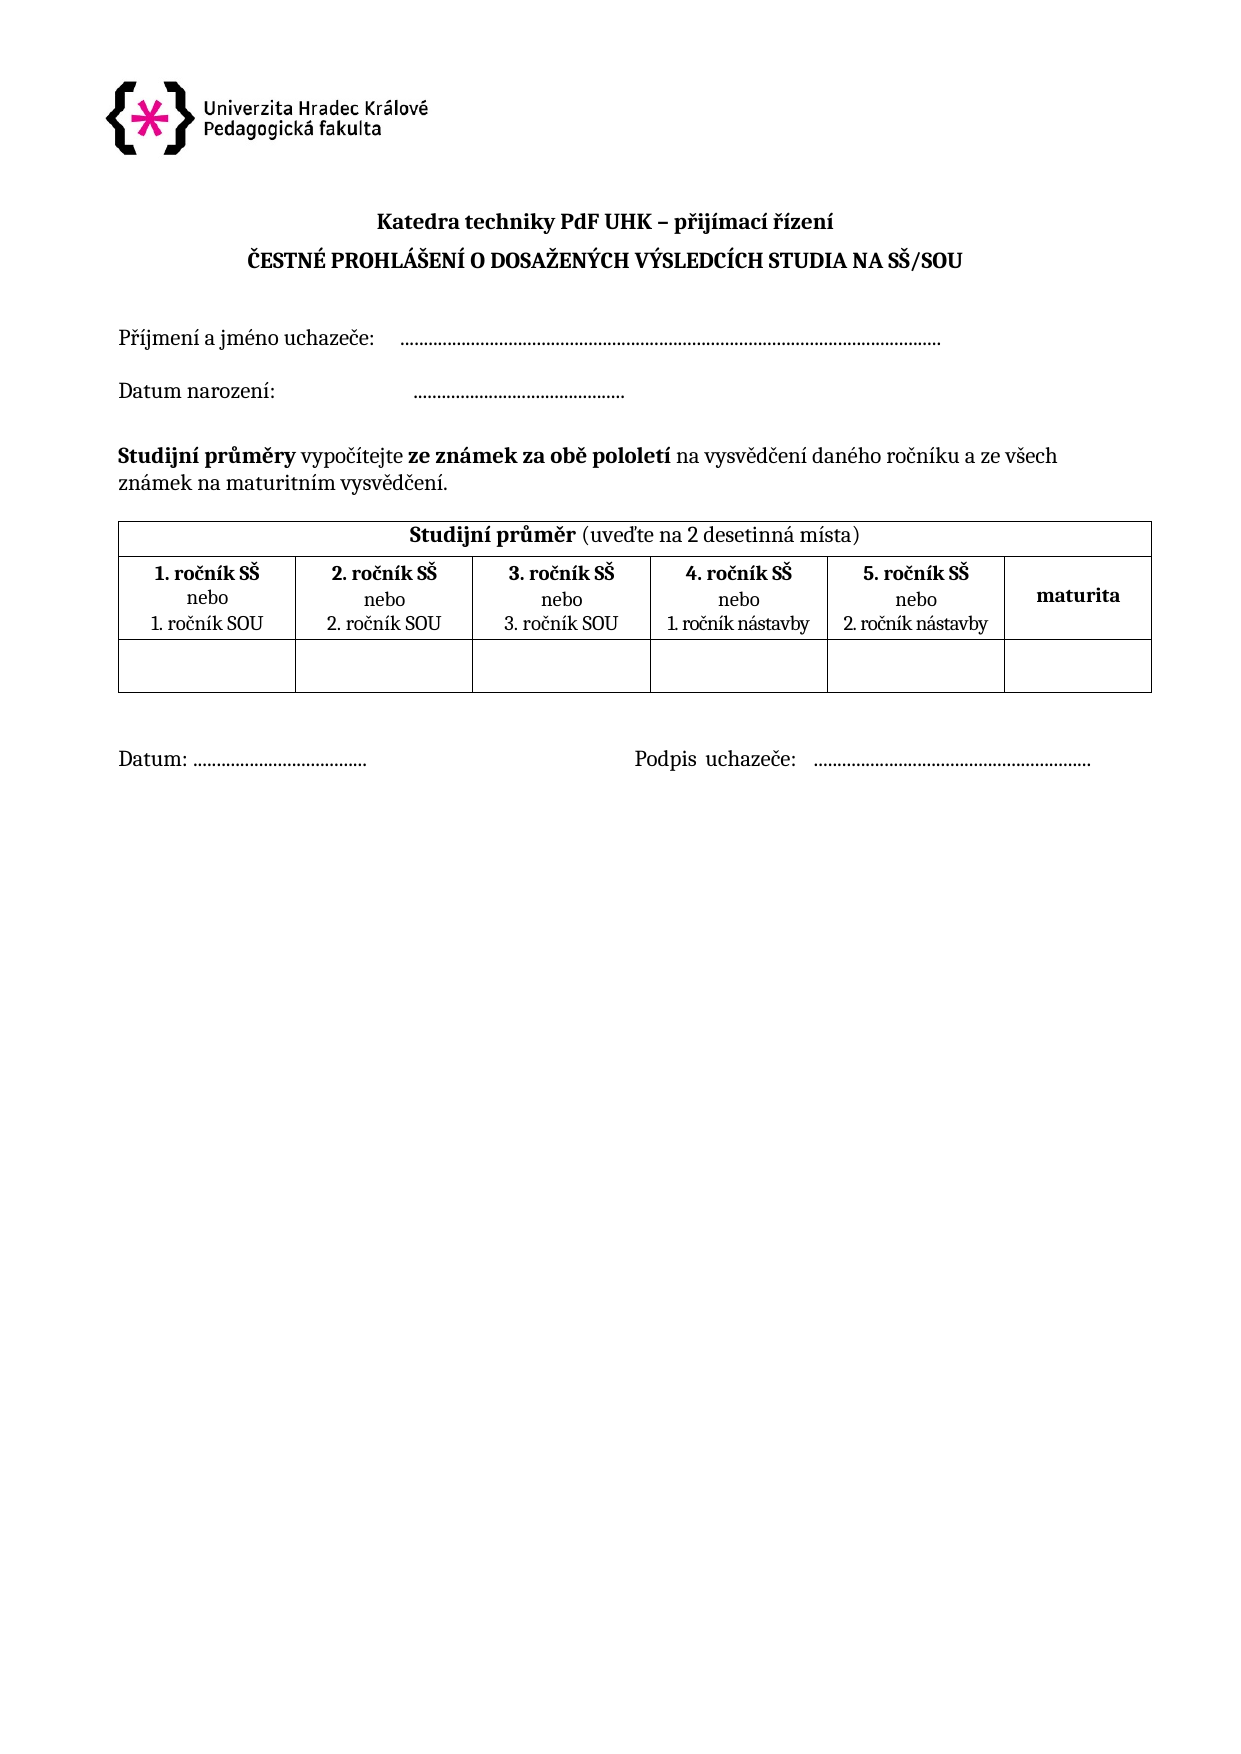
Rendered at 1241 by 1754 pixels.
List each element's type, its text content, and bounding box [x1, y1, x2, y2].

table_cell 3. ročník SŠ nebo 3. ročník SOU [473, 557, 650, 639]
table_cell [651, 640, 827, 692]
table_cell [828, 640, 1004, 692]
text Katedra techniky PdF UHK – přijímací řízení [118, 209, 1092, 235]
table_cell [473, 640, 650, 692]
text Čestné prohlášení o dosažených výsledcích studia na SŠ/SOU [118, 247, 1092, 274]
table_cell maturita [1005, 557, 1151, 639]
table_cell 2. ročník SŠ nebo 2. ročník SOU [296, 557, 472, 639]
text Příjmení a jméno uchazeče: ................................................................................................................... [118, 325, 1092, 352]
text Datum narození: ............................................. [118, 378, 1092, 404]
text Datum: ..................................... Podpis uchazeče: ........................................................... [118, 746, 1092, 800]
text Studijní průměry vypočítejte ze známek za obě pololetí na vysvědčení daného ročníku a ze všech známek na maturitním vysvědčení. [118, 443, 1092, 496]
table_cell 5. ročník SŠ nebo 2. ročník nástavby [828, 557, 1004, 639]
table_header Studijní průměr (uveďte na 2 desetinná místa) [119, 522, 1151, 556]
picture [96, 70, 449, 166]
table_cell 1. ročník SŠ nebo 1. ročník SOU [119, 557, 295, 639]
table_cell [296, 640, 472, 692]
table_cell [119, 640, 295, 692]
table_cell [1005, 640, 1151, 692]
table_cell 4. ročník SŠ nebo 1. ročník nástavby [651, 557, 827, 639]
